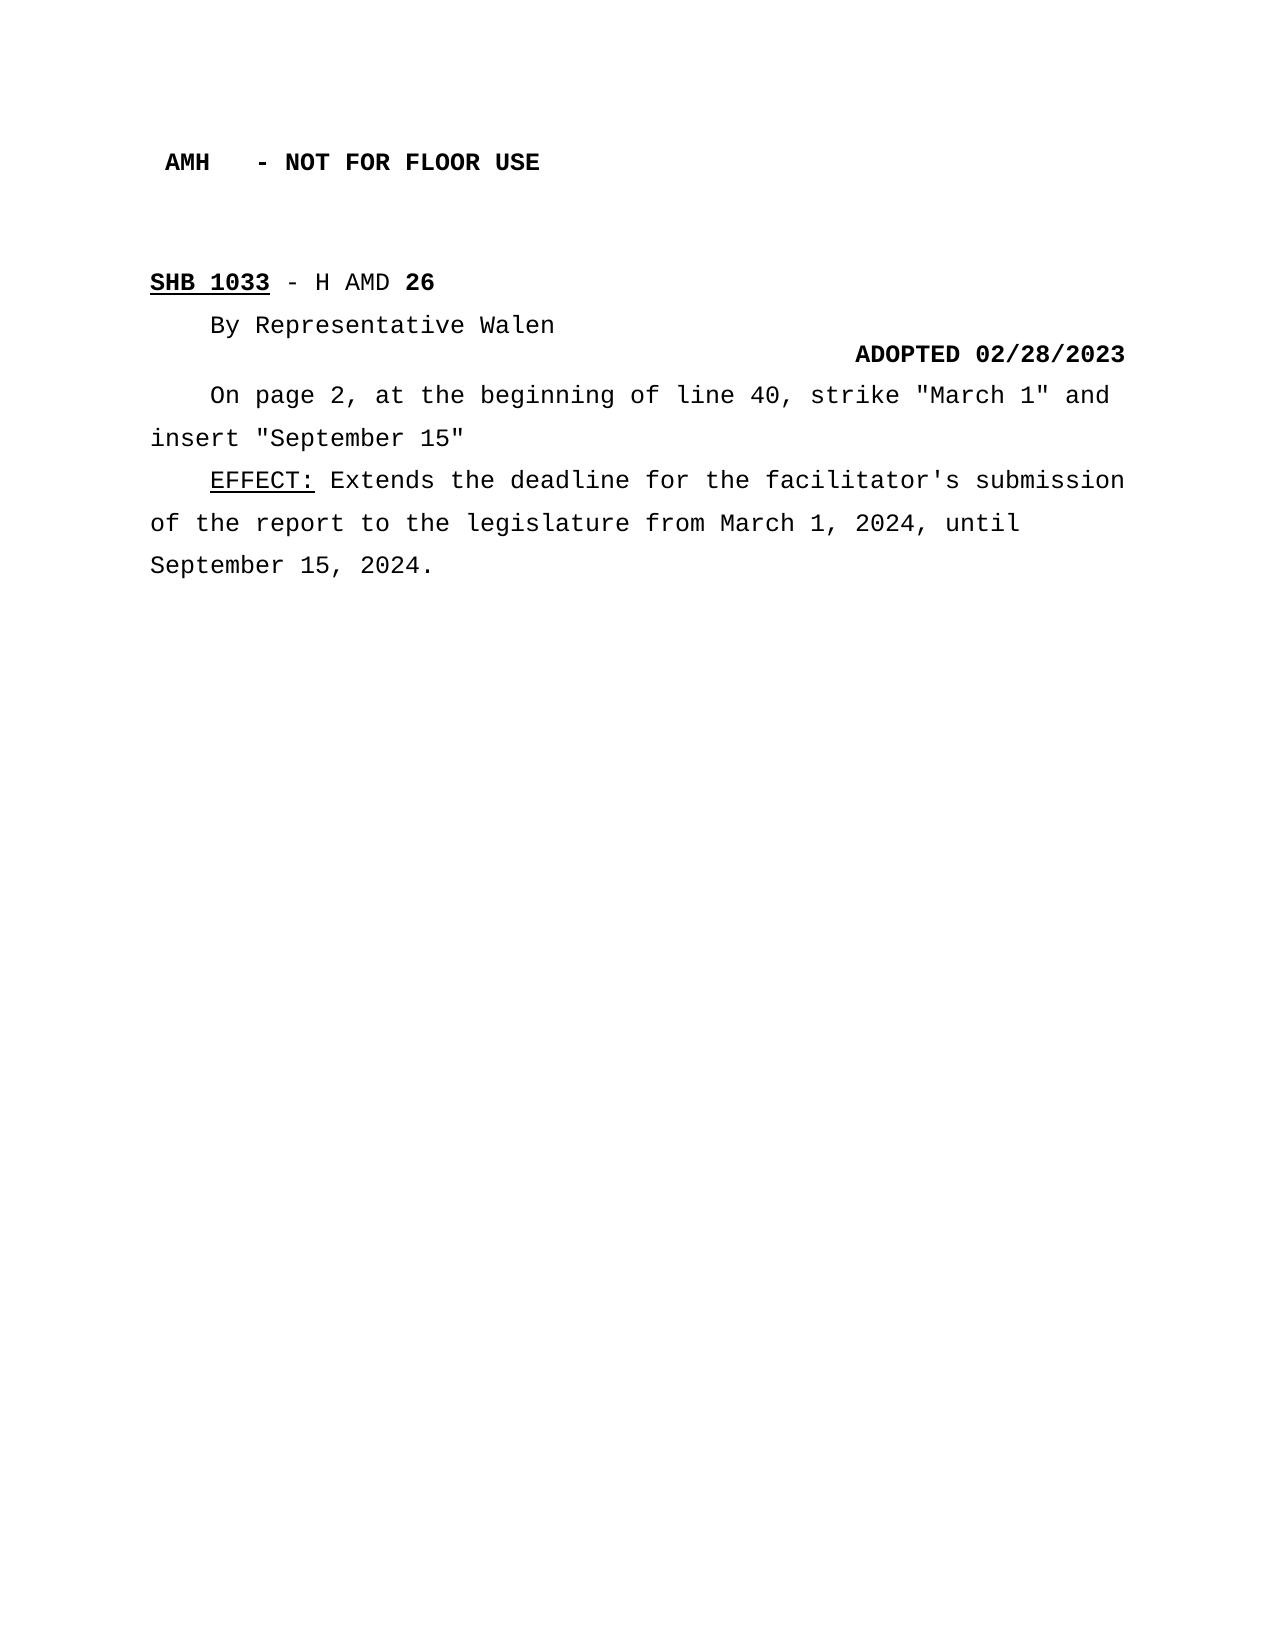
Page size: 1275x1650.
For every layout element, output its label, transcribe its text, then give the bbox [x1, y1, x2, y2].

text On page 2, at the beginning of line 40, strike "March 1" and insert "September 15" [150, 370, 1125, 455]
text EFFECT: Extends the deadline for the facilitator's submission of the report to the legislature from March 1, 2024, until September 15, 2024. [150, 455, 1125, 582]
text SHB 1033 - H AMD 26 [150, 257, 1125, 299]
text AMH - NOT FOR FLOOR USE [150, 150, 1125, 178]
text ADOPTED 02/28/2023 [150, 342, 1125, 370]
text By Representative Walen [150, 299, 1125, 342]
